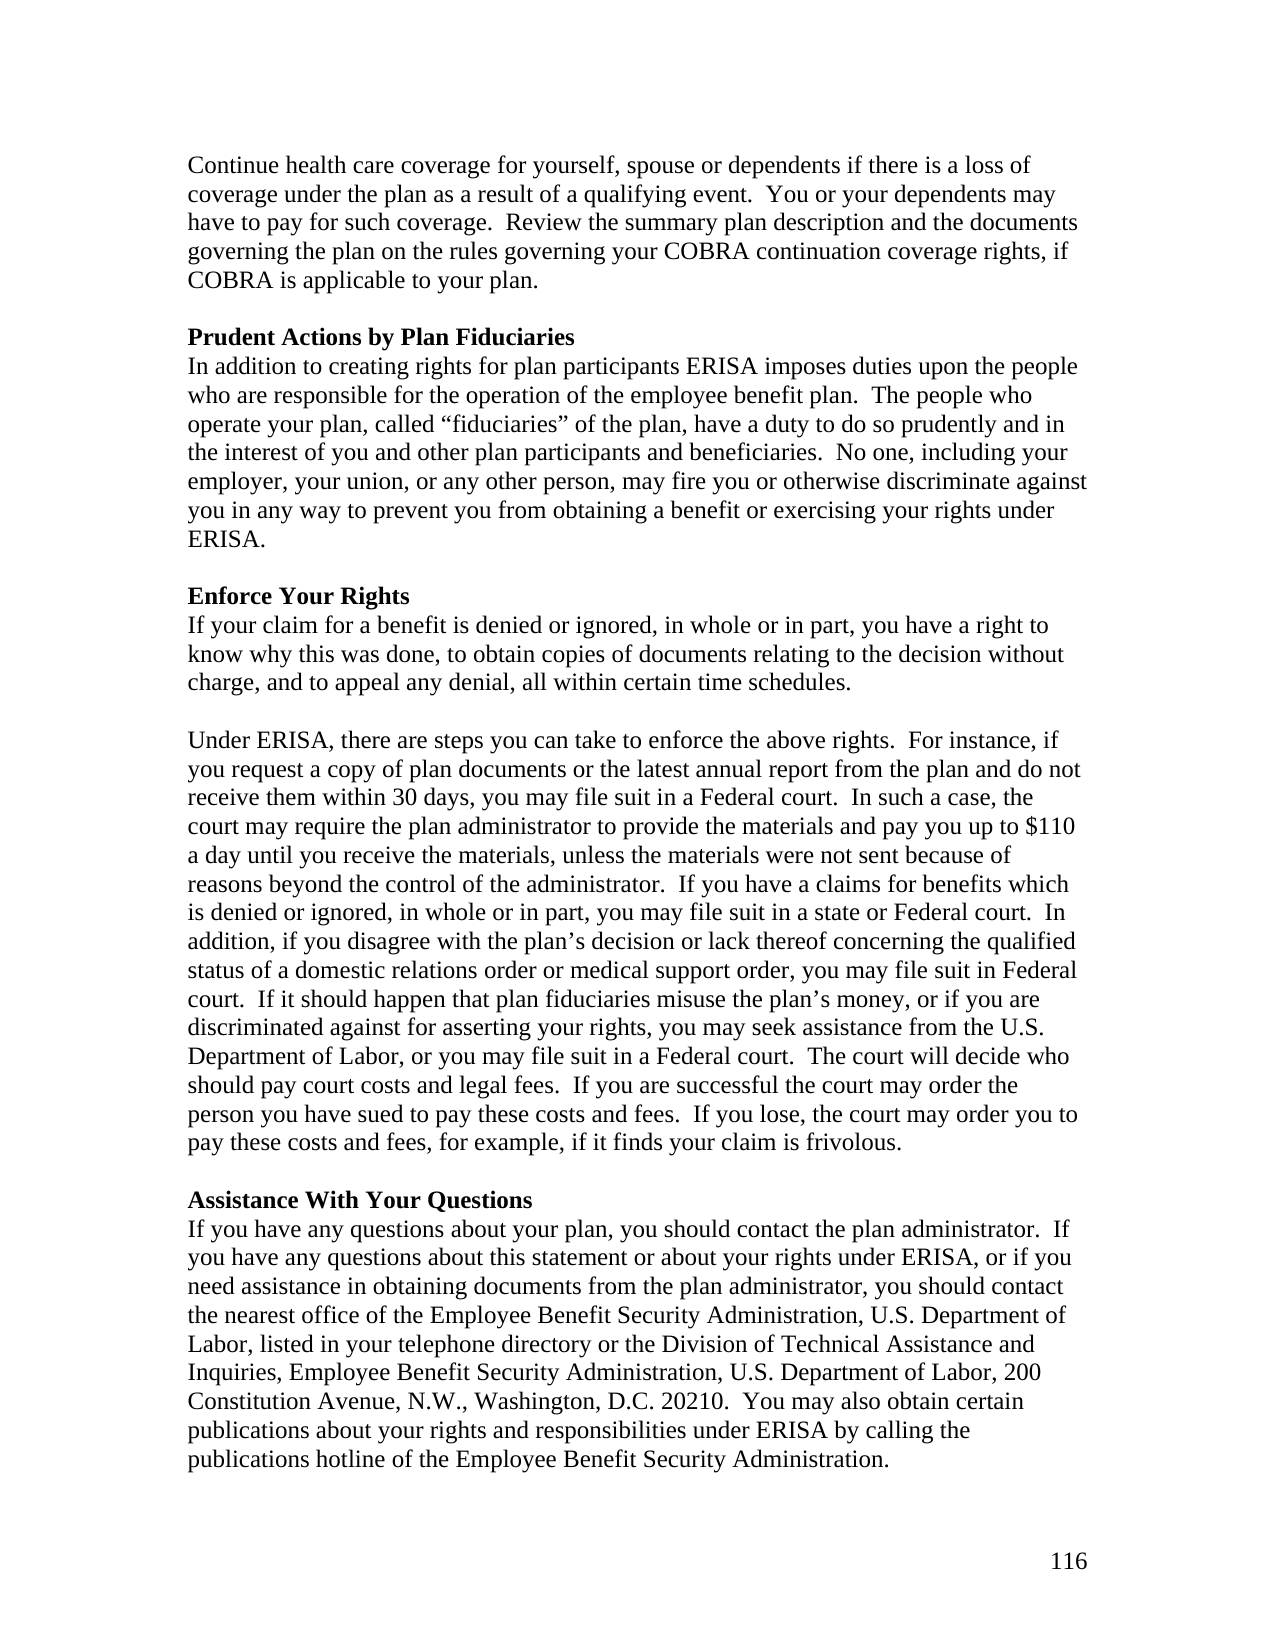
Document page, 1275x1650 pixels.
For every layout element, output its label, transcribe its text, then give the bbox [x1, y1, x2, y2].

text If your claim for a benefit is denied or ignored, in whole or in part, you have a right to know why this was done, to obtain copies of documents relating to the decision without charge, and to appeal any denial, all within certain time schedules. [187, 610, 1087, 696]
text Prudent Actions by Plan Fiduciaries [187, 322, 1087, 351]
text Assistance With Your Questions [187, 1185, 1087, 1214]
text In addition to creating rights for plan participants ERISA imposes duties upon the people who are responsible for the operation of the employee benefit plan. The people who operate your plan, called “fiduciaries” of the plan, have a duty to do so prudently and in the interest of you and other plan participants and beneficiaries. No one, including your employer, your union, or any other person, may fire you or otherwise discriminate against you in any way to prevent you from obtaining a benefit or exercising your rights under ERISA. [187, 351, 1087, 552]
text Under ERISA, there are steps you can take to enforce the above rights. For instance, if you request a copy of plan documents or the latest annual report from the plan and do not receive them within 30 days, you may file suit in a Federal court. In such a case, the court may require the plan administrator to provide the materials and pay you up to $110 a day until you receive the materials, unless the materials were not sent because of reasons beyond the control of the administrator. If you have a claims for benefits which is denied or ignored, in whole or in part, you may file suit in a state or Federal court. In addition, if you disagree with the plan’s decision or lack thereof concerning the qualified status of a domestic relations order or medical support order, you may file suit in Federal court. If it should happen that plan fiduciaries misuse the plan’s money, or if you are discriminated against for asserting your rights, you may seek assistance from the U.S. Department of Labor, or you may file suit in a Federal court. The court will decide who should pay court costs and legal fees. If you are successful the court may order the person you have sued to pay these costs and fees. If you lose, the court may order you to pay these costs and fees, for example, if it finds your claim is frivolous. [187, 725, 1087, 1156]
text Enforce Your Rights [187, 581, 1087, 610]
text If you have any questions about your plan, you should contact the plan administrator. If you have any questions about this statement or about your rights under ERISA, or if you need assistance in obtaining documents from the plan administrator, you should contact the nearest office of the Employee Benefit Security Administration, U.S. Department of Labor, listed in your telephone directory or the Division of Technical Assistance and Inquiries, Employee Benefit Security Administration, U.S. Department of Labor, 200 Constitution Avenue, N.W., Washington, D.C. 20210. You may also obtain certain publications about your rights and responsibilities under ERISA by calling the publications hotline of the Employee Benefit Security Administration. [187, 1214, 1087, 1472]
text Continue health care coverage for yourself, spouse or dependents if there is a loss of coverage under the plan as a result of a qualifying event. You or your dependents may have to pay for such coverage. Review the summary plan description and the documents governing the plan on the rules governing your COBRA continuation coverage rights, if COBRA is applicable to your plan. [187, 150, 1087, 294]
